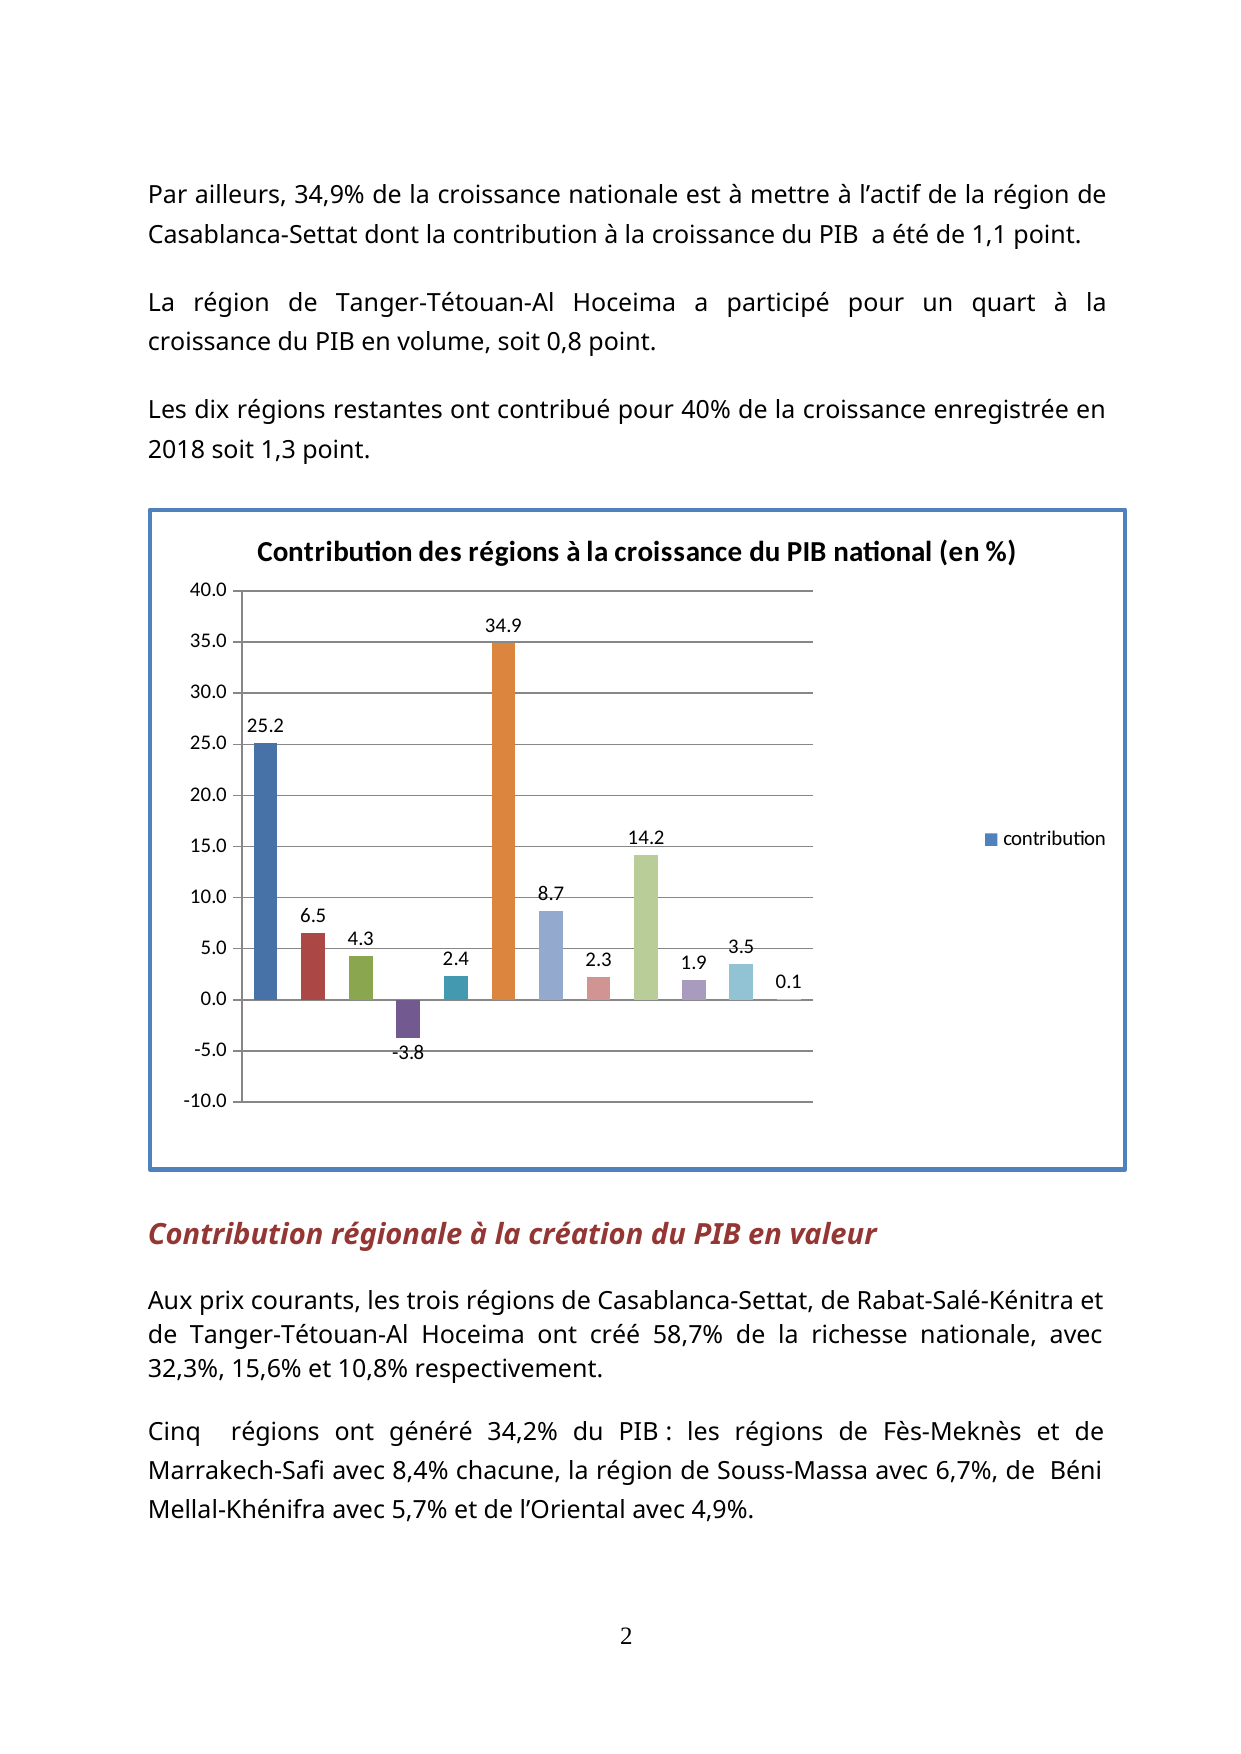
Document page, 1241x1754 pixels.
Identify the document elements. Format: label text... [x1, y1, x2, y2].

text Aux prix courants, les trois régions de Casablanca-Settat, de Rabat-Salé-Kénitra et de Tanger-Tétouan-Al Hoceima ont créé 58,7% de la richesse nationale, avec 32,3%, 15,6% et 10,8% respectivement. [148, 1282, 1104, 1384]
list La région de Tanger-Tétouan-Al Hoceima a participé pour un quart à la croissance du PIB en volume, soit 0,8 point. [148, 285, 1108, 358]
list Par ailleurs, 34,9% de la croissance nationale est à mettre à l’actif de la région de Casablanca-Settat dont la contribution à la croissance du PIB a été de 1,1 point. [148, 177, 1108, 250]
list Les dix régions restantes ont contribué pour 40% de la croissance enregistrée en 2018 soit 1,3 point. [148, 392, 1108, 465]
text Contribution régionale à la création du PIB en valeur [148, 1213, 1104, 1253]
list Cinq régions ont généré 34,2% du PIB : les régions de Fès-Meknès et de Marrakech-Safi avec 8,4% chacune, la région de Souss-Massa avec 6,7%, de Béni Mellal-Khénifra avec 5,7% et de l’Oriental avec 4,9%. [148, 1414, 1104, 1526]
